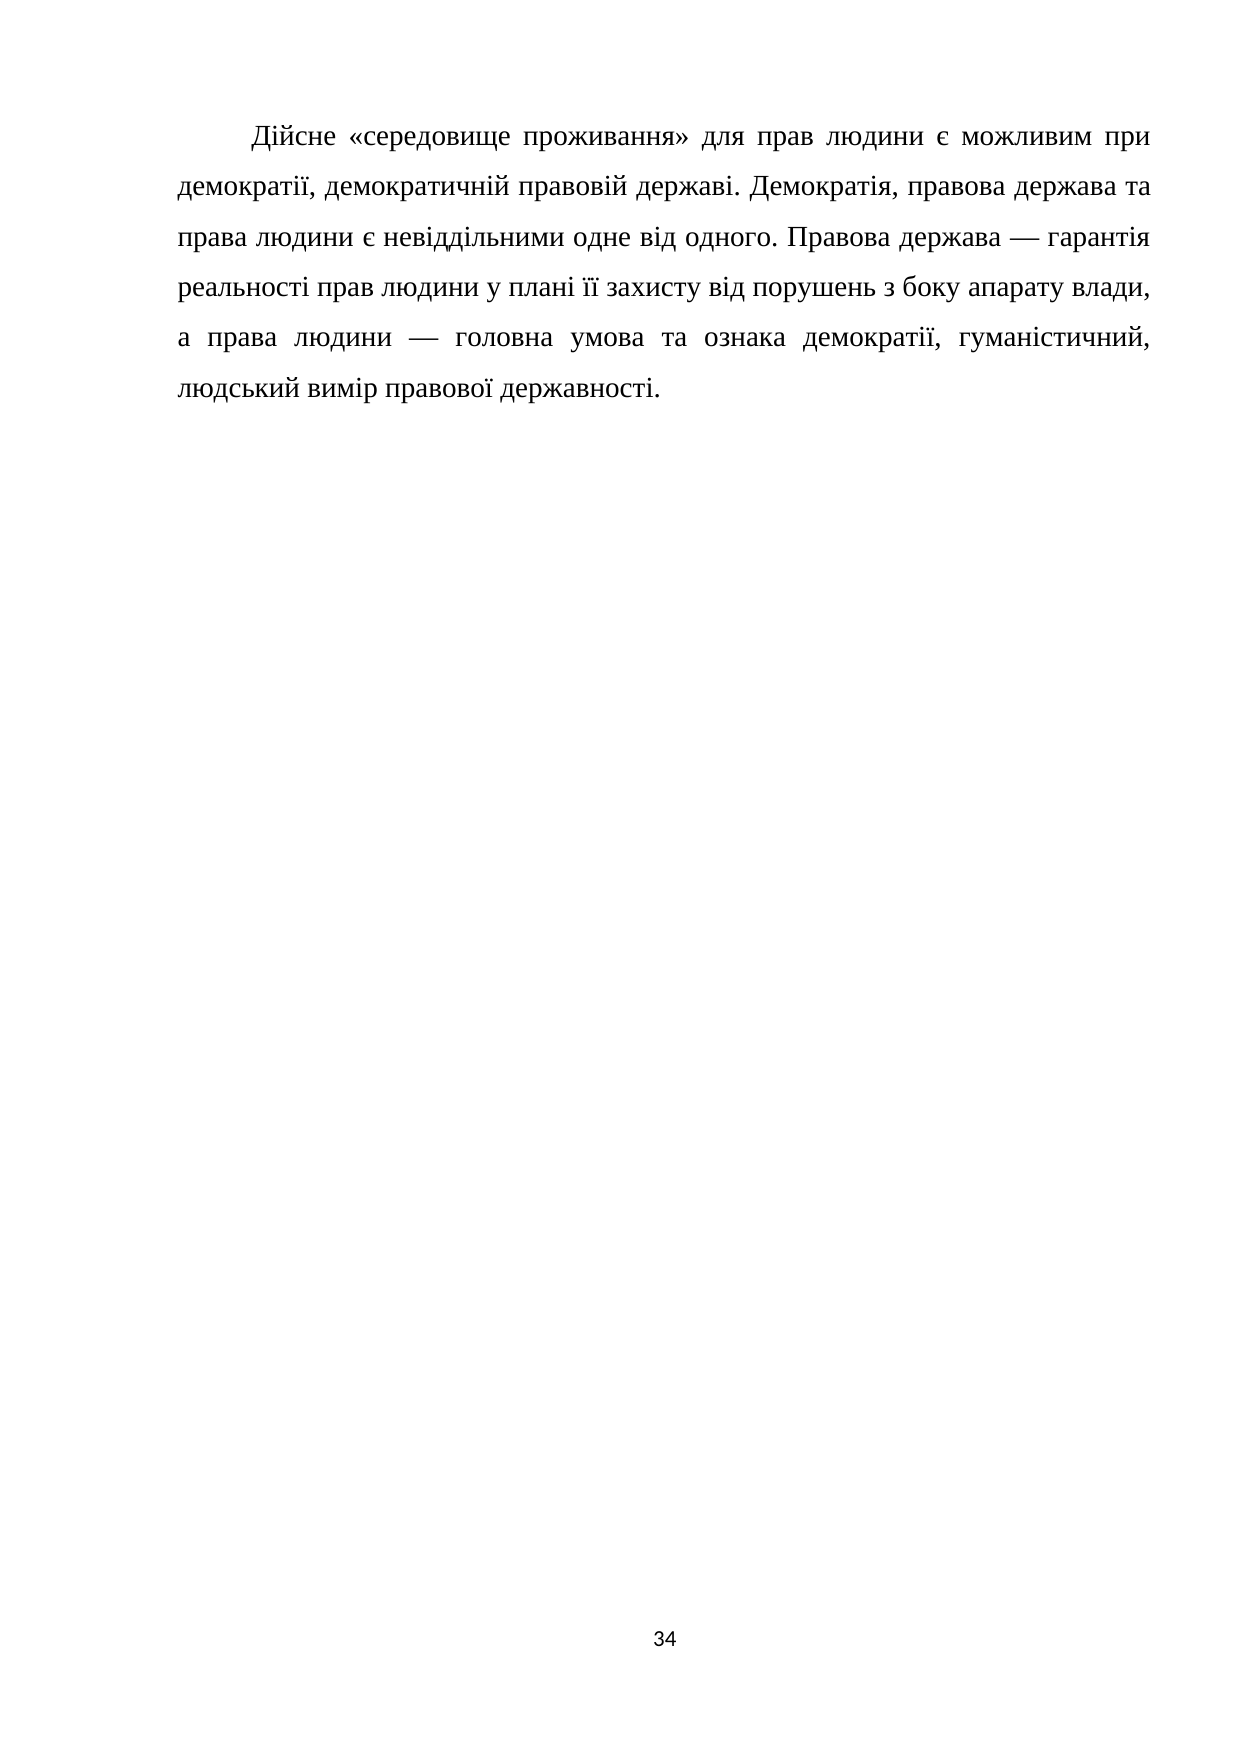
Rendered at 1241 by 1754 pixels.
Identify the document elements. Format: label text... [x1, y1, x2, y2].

text Дійсне «середовище проживання» для прав людини є можливим при демократії, демократичній правовій державі. Демократія, правова держава та права людини є невіддільними одне від одного. Правова держава — гарантія реальності прав людини у плані її захисту від порушень з боку апарату влади, а права людини — головна умова та ознака демократії, гуманістичний, людський вимір правової державності. [177, 118, 1152, 403]
